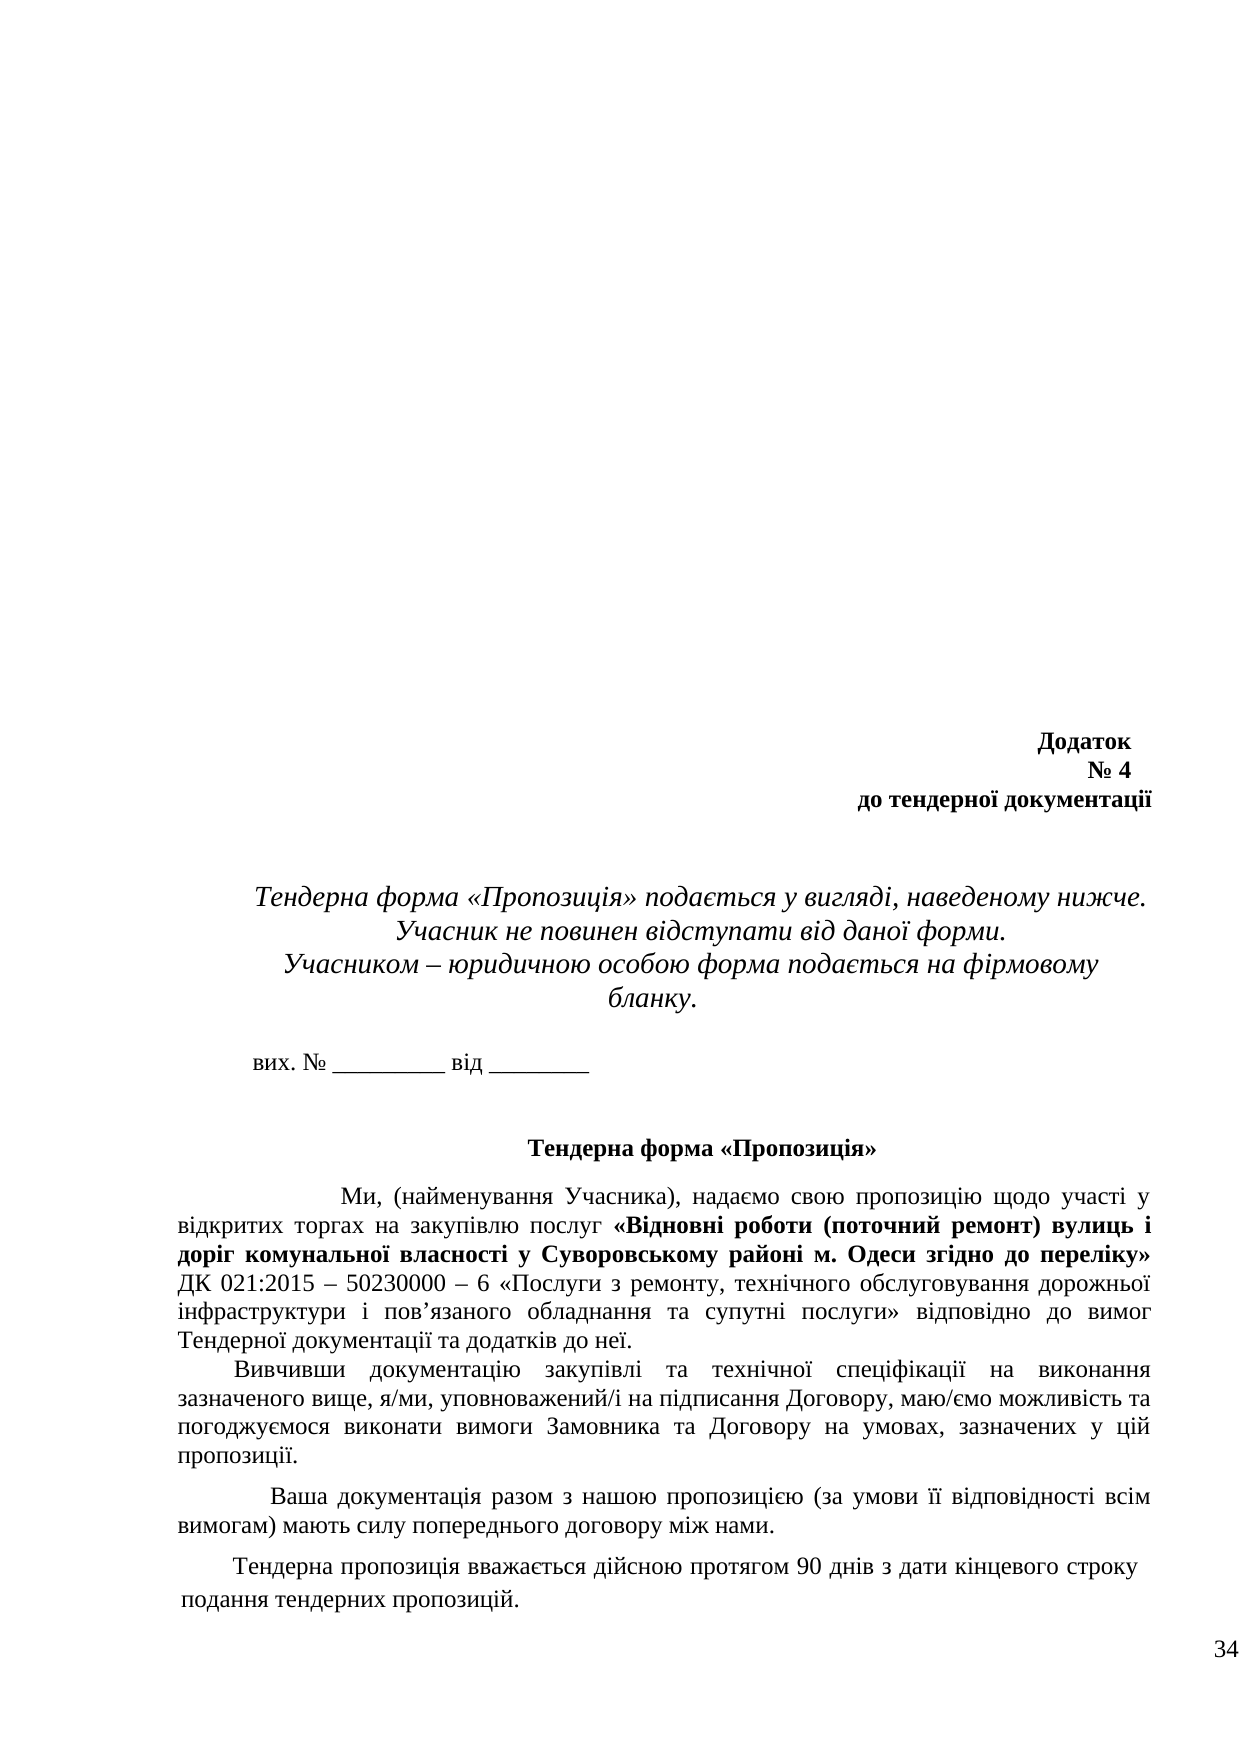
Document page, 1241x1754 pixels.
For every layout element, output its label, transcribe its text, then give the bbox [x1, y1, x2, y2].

text Учасник не повинен відступати від даної форми. [177, 913, 1152, 947]
text до тендерної документації [177, 784, 1152, 812]
text Вивчивши документацію закупівлі та технічної спеціфікації на виконання зазначеного вище, я/ми, уповноважений/і на підписання Договору, маю/ємо можливість та погоджуємося виконати вимоги Замовника та Договору на умовах, зазначених у цій пропозиції. [177, 1354, 1152, 1469]
text Тендерна форма «Пропозиція» подається у вигляді, наведеному нижче. [177, 879, 1152, 913]
text Ми, (найменування Учасника), надаємо свою пропозицію щодо участі у відкритих торгах на закупівлю послуг «Відновні роботи (поточний ремонт) вулиць і доріг комунальної власності у Суворовському районі м. Одеси згідно до переліку» ДК 021:2015 – 50230000 – 6 «Послуги з ремонту, технічного обслуговування дорожньої інфраструктури і пов’язаного обладнання та супутні послуги» відповідно до вимог Тендерної документації та додатків до неї. [177, 1181, 1152, 1354]
text Тендерна пропозиція вважається дійсною протягом 90 днів з дати кінцевого строку подання тендерних пропозицій. [181, 1551, 1140, 1613]
text Тендерна форма «Пропозиція» [177, 1133, 1152, 1162]
text вих. № _________ від ________ [177, 1047, 1150, 1076]
text Ваша документація разом з нашою пропозицією (за умови її відповідності всім вимогам) мають силу попереднього договору між нами. [162, 1481, 1152, 1539]
text Додаток № 4 [946, 726, 1131, 784]
text Учасником – юридичною особою форма подається на фірмовому бланку. [177, 947, 1131, 1014]
